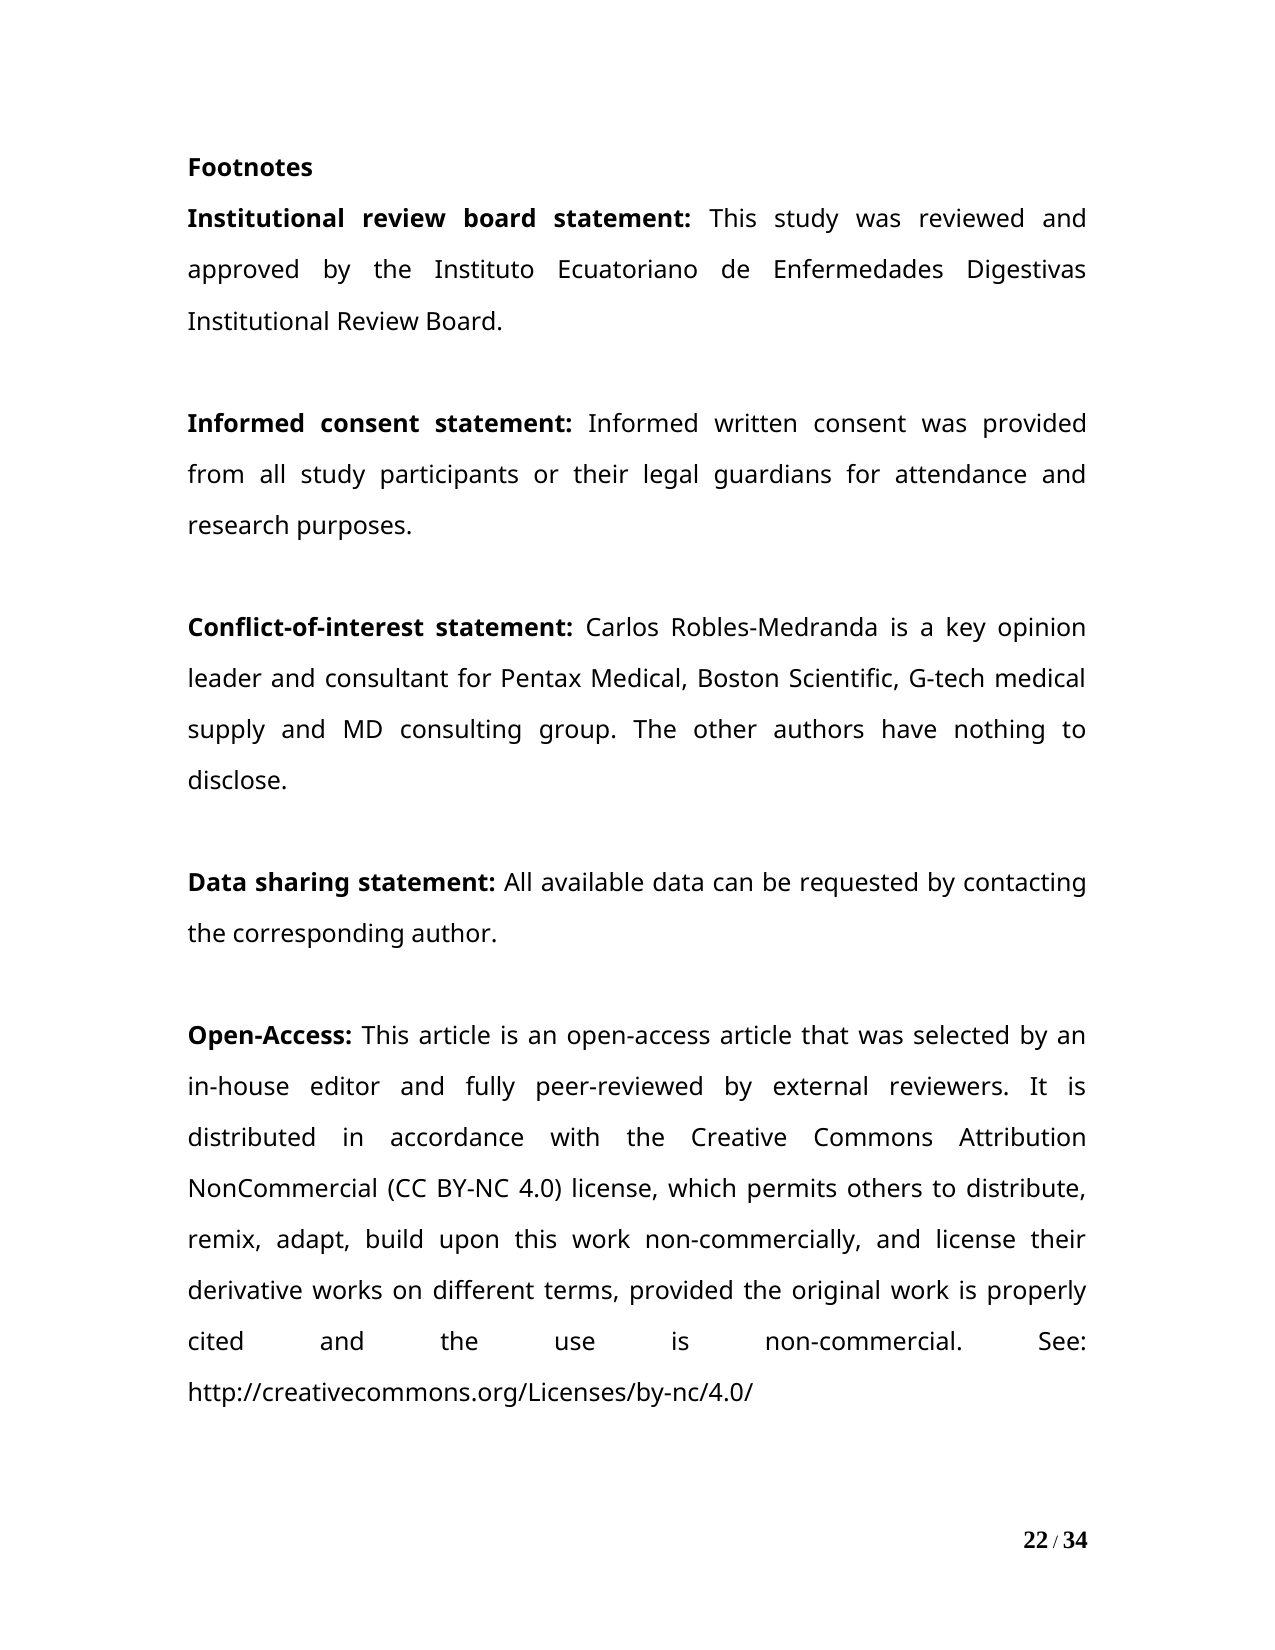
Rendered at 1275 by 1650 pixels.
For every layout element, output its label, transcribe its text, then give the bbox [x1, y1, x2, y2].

text Footnotes [187, 150, 1087, 184]
text Informed consent statement: Informed written consent was provided from all study participants or their legal guardians for attendance and research purposes. [187, 405, 1087, 541]
text Institutional review board statement: This study was reviewed and approved by the Instituto Ecuatoriano de Enfermedades Digestivas Institutional Review Board. [187, 201, 1087, 337]
text Conflict-of-interest statement: Carlos Robles-Medranda is a key opinion leader and consultant for Pentax Medical, Boston Scientific, G-tech medical supply and MD consulting group. The other authors have nothing to disclose. [187, 609, 1087, 797]
text Open-Access: This article is an open-access article that was selected by an in-house editor and fully peer-reviewed by external reviewers. It is distributed in accordance with the Creative Commons Attribution NonCommercial (CC BY-NC 4.0) license, which permits others to distribute, remix, adapt, build upon this work non-commercially, and license their derivative works on different terms, provided the original work is properly cited and the use is non-commercial. See: http://creativecommons.org/Licenses/by-nc/4.0/ [187, 1018, 1087, 1409]
text Data sharing statement: All available data can be requested by contacting the corresponding author. [187, 864, 1087, 950]
